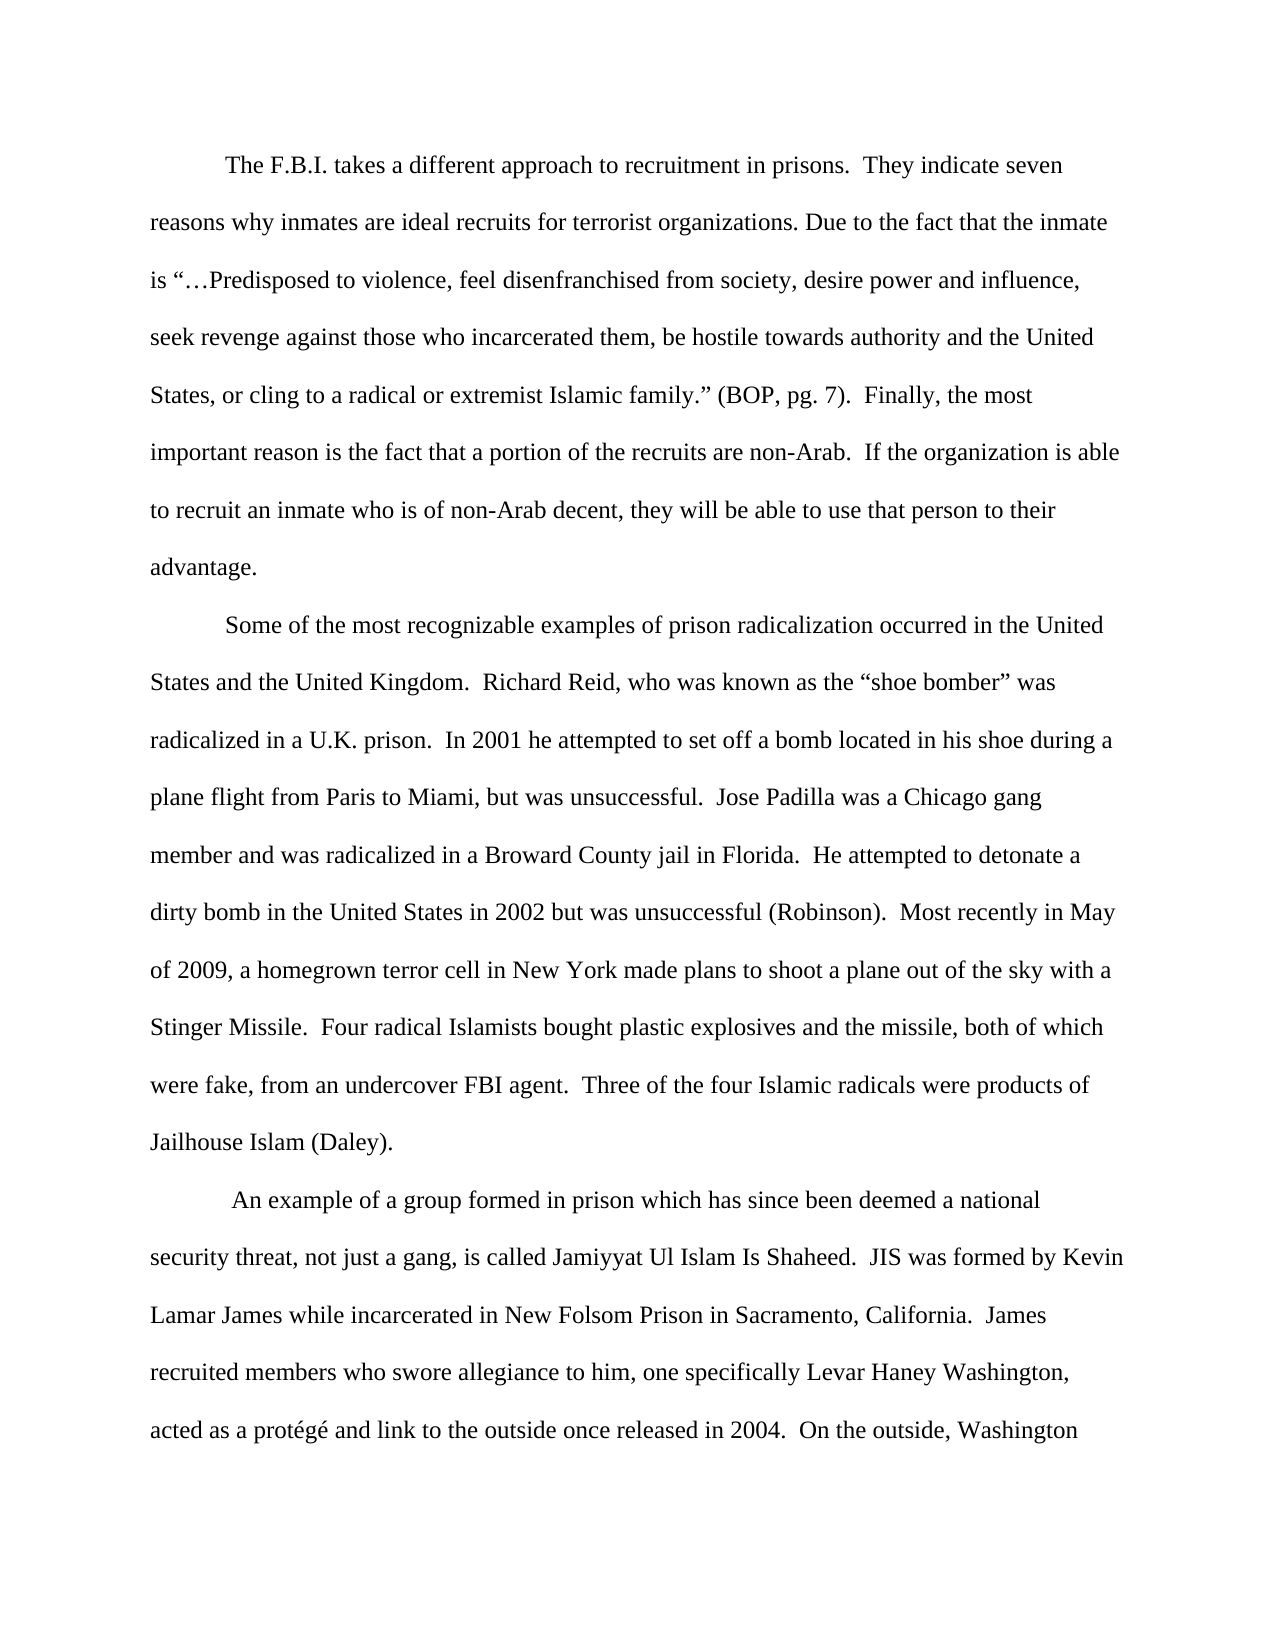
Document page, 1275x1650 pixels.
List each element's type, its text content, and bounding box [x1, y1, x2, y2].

text The F.B.I. takes a different approach to recruitment in prisons. They indicate seven reasons why inmates are ideal recruits for terrorist organizations. Due to the fact that the inmate is “…Predisposed to violence, feel disenfranchised from society, desire power and influence, seek revenge against those who incarcerated them, be hostile towards authority and the United States, or cling to a radical or extremist Islamic family.” (BOP, pg. 7). Finally, the most important reason is the fact that a portion of the recruits are non-Arab. If the organization is able to recruit an inmate who is of non-Arab decent, they will be able to use that person to their advantage. [150, 150, 1125, 581]
text Some of the most recognizable examples of prison radicalization occurred in the United States and the United Kingdom. Richard Reid, who was known as the “shoe bomber” was radicalized in a U.K. prison. In 2001 he attempted to set off a bomb located in his shoe during a plane flight from Paris to Miami, but was unsuccessful. Jose Padilla was a Chicago gang member and was radicalized in a Broward County jail in Florida. He attempted to detonate a dirty bomb in the United States in 2002 but was unsuccessful (Robinson). Most recently in May of 2009, a homegrown terror cell in New York made plans to shoot a plane out of the sky with a Stinger Missile. Four radical Islamists bought plastic explosives and the missile, both of which were fake, from an undercover FBI agent. Three of the four Islamic radicals were products of Jailhouse Islam (Daley). [150, 610, 1125, 1156]
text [150, 1185, 1125, 1444]
